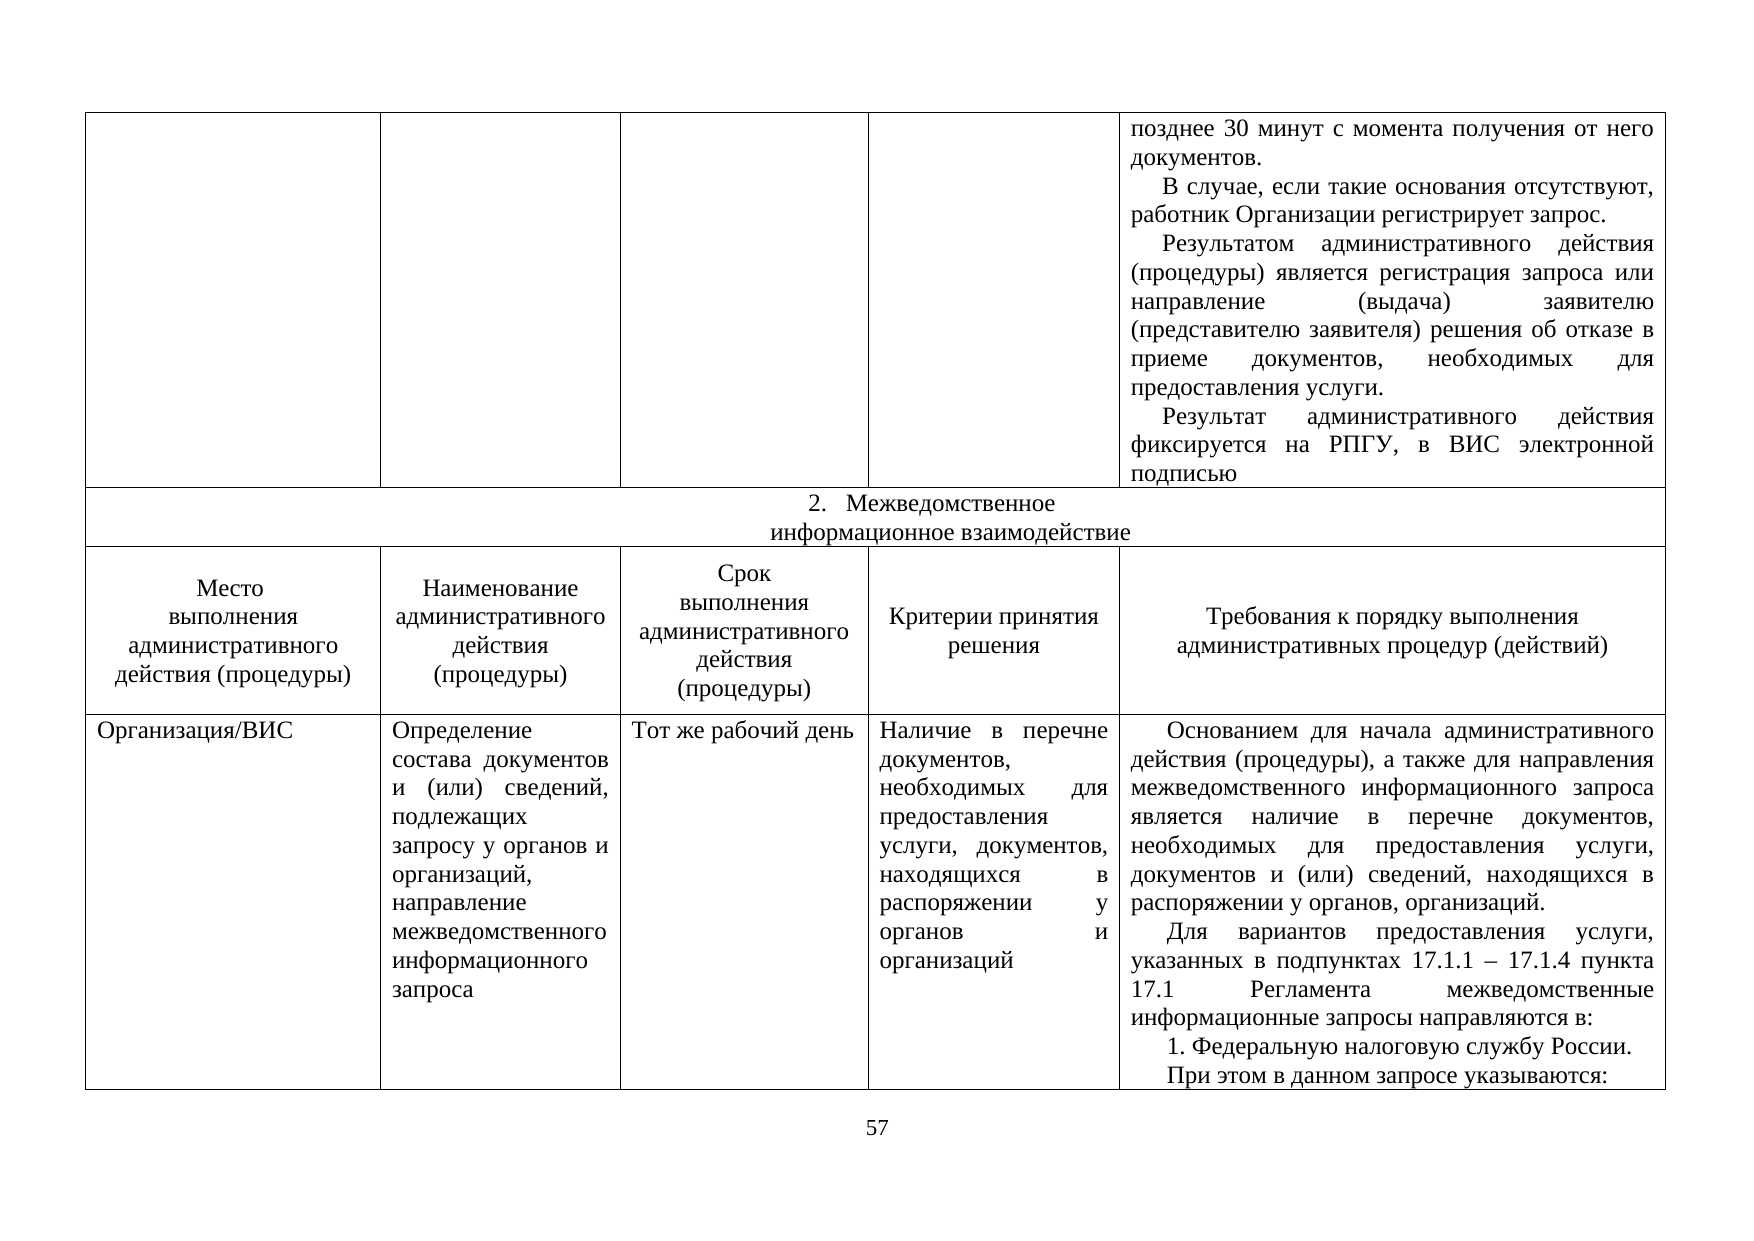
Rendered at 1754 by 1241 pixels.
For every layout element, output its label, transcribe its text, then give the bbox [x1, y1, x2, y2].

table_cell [869, 113, 1119, 487]
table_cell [381, 113, 620, 487]
table_cell Межведомственное информационное взаимодействие [86, 488, 1665, 546]
table_cell Организация/ВИС [86, 715, 380, 1089]
table_cell Требования к порядку выполнения административных процедур (действий) [1120, 547, 1665, 714]
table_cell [381, 715, 620, 1089]
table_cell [1120, 715, 1665, 1089]
table_cell Наименование административного действия (процедуры) [381, 547, 620, 714]
table_cell Место выполнения административного действия (процедуры) [86, 547, 380, 714]
table_cell Срок выполнения административного действия (процедуры) [621, 547, 868, 714]
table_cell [86, 113, 380, 487]
table_cell Критерии принятия решения [869, 547, 1119, 714]
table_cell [1120, 113, 1665, 487]
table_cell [869, 715, 1119, 1089]
table_cell Тот же рабочий день [621, 715, 868, 1089]
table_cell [621, 113, 868, 487]
